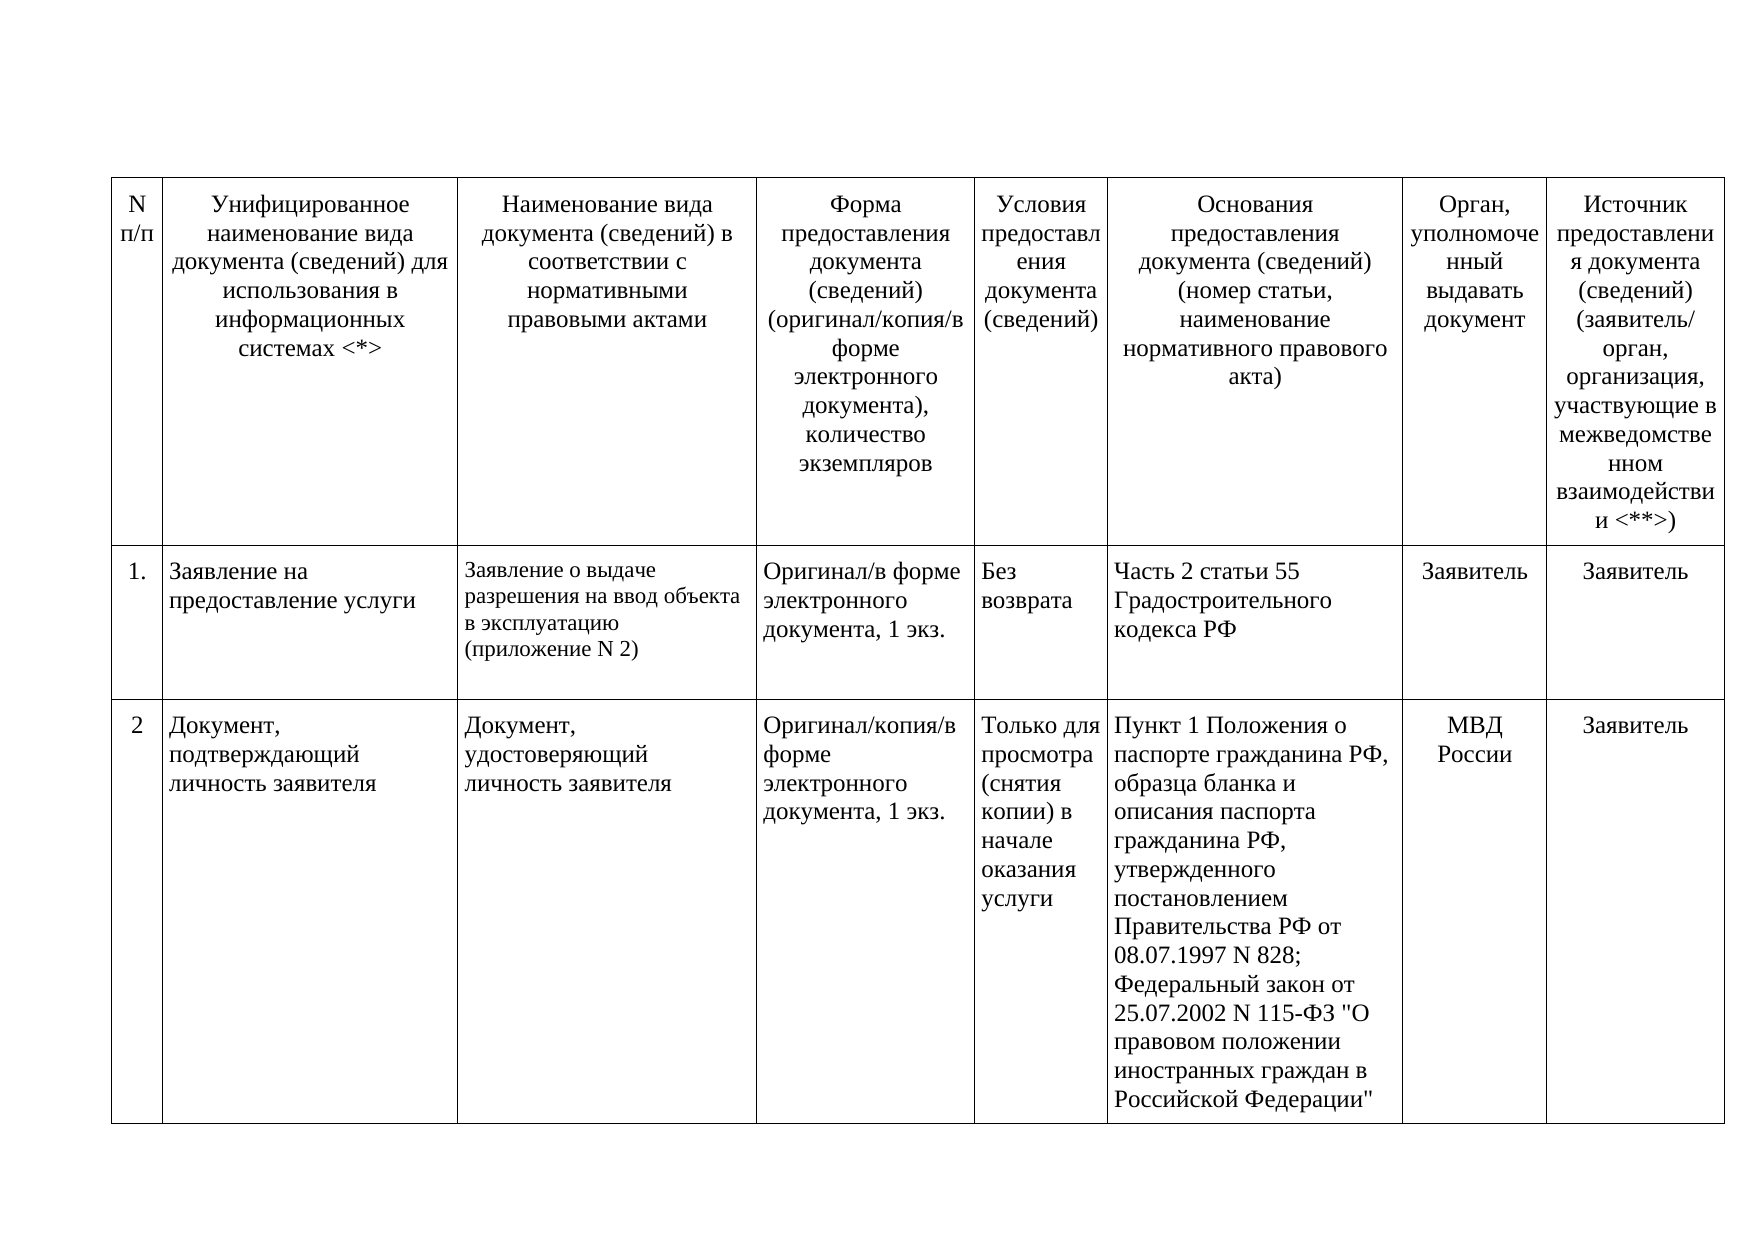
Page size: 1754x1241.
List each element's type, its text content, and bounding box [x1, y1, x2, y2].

table_cell Пункт 1 Положения о паспорте гражданина РФ, образца бланка и описания паспорта гражданина РФ, утвержденного постановлением Правительства РФ от 08.07.1997 N 828; Федеральный закон от 25.07.2002 N 115-ФЗ "О правовом положении иностранных граждан в Российской Федерации" [1108, 700, 1402, 1123]
table_cell Заявление на предоставление услуги [163, 546, 457, 698]
table_header Источник предоставления документа (сведений) (заявитель/орган, организация, участвующие в межведомственном взаимодействии <**>) [1547, 178, 1724, 544]
table_cell Документ, подтверждающий личность заявителя [163, 700, 457, 1123]
table_cell МВД России [1403, 700, 1546, 1123]
table_cell Заявление о выдаче разрешения на ввод объекта в эксплуатацию (приложение N 2) [458, 546, 756, 698]
table_header N п/п [112, 178, 162, 544]
table_cell Заявитель [1403, 546, 1546, 698]
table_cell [757, 700, 974, 1123]
table_cell Без возврата [975, 546, 1107, 698]
table_header Унифицированное наименование вида документа (сведений) для использования в информационных системах <*> [163, 178, 457, 544]
table_header Условия предоставления документа (сведений) [975, 178, 1107, 544]
table_header Форма предоставления документа (сведений) (оригинал/копия/в форме электронного документа), количество экземпляров [757, 178, 974, 544]
table_header Основания предоставления документа (сведений) (номер статьи, наименование нормативного правового акта) [1108, 178, 1402, 544]
table_cell Заявитель [1547, 546, 1724, 698]
table_cell Заявитель [1547, 700, 1724, 1123]
table_cell Часть 2 статьи 55 Градостроительного кодекса РФ [1108, 546, 1402, 698]
table_cell 1. [112, 546, 162, 698]
table_cell Оригинал/в форме электронного документа, 1 экз. [757, 546, 974, 698]
table_header Наименование вида документа (сведений) в соответствии с нормативными правовыми актами [458, 178, 756, 544]
table_cell Документ, удостоверяющий личность заявителя [458, 700, 756, 1123]
table_header Орган, уполномоченный выдавать документ [1403, 178, 1546, 544]
table_cell 2 [112, 700, 162, 1123]
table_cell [975, 700, 1107, 1123]
